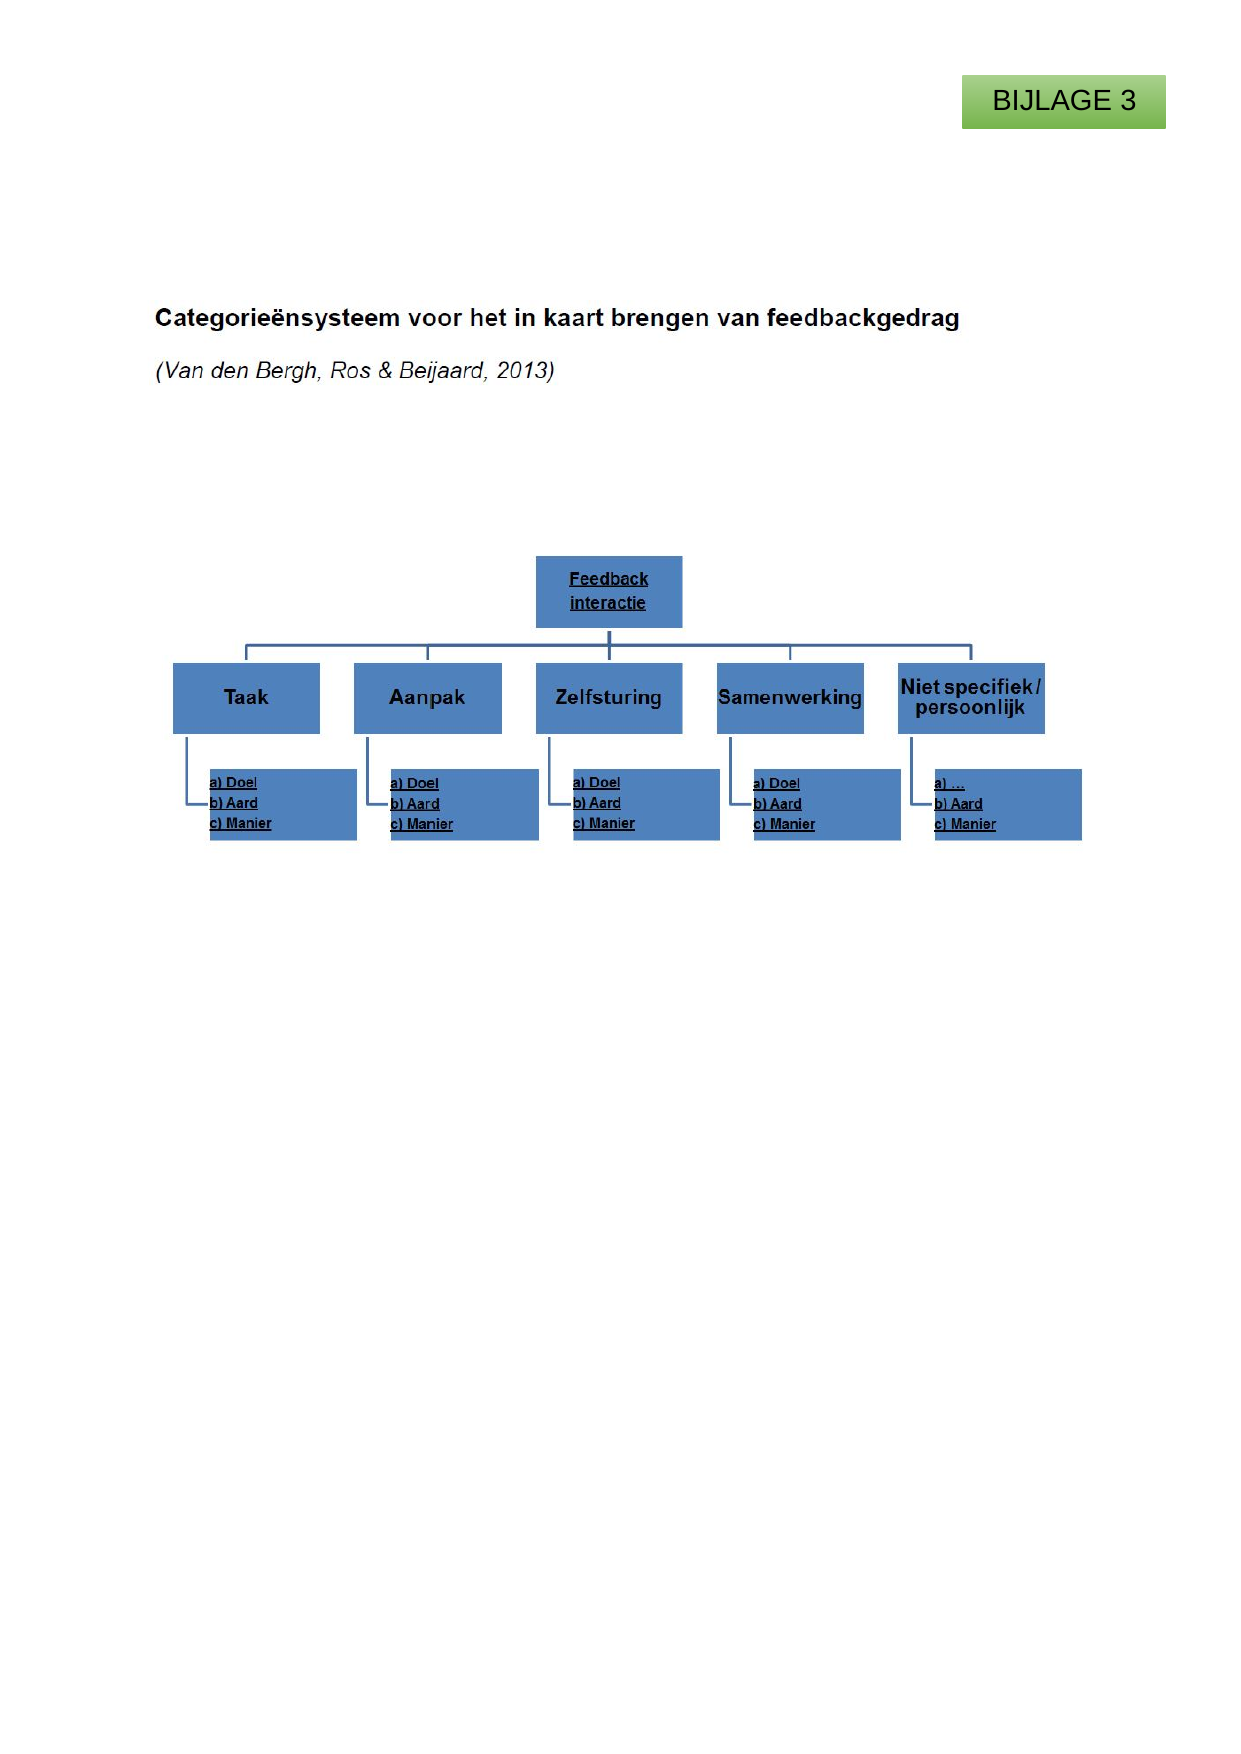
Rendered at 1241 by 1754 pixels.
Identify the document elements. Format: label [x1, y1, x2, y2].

picture [147, 300, 1093, 864]
